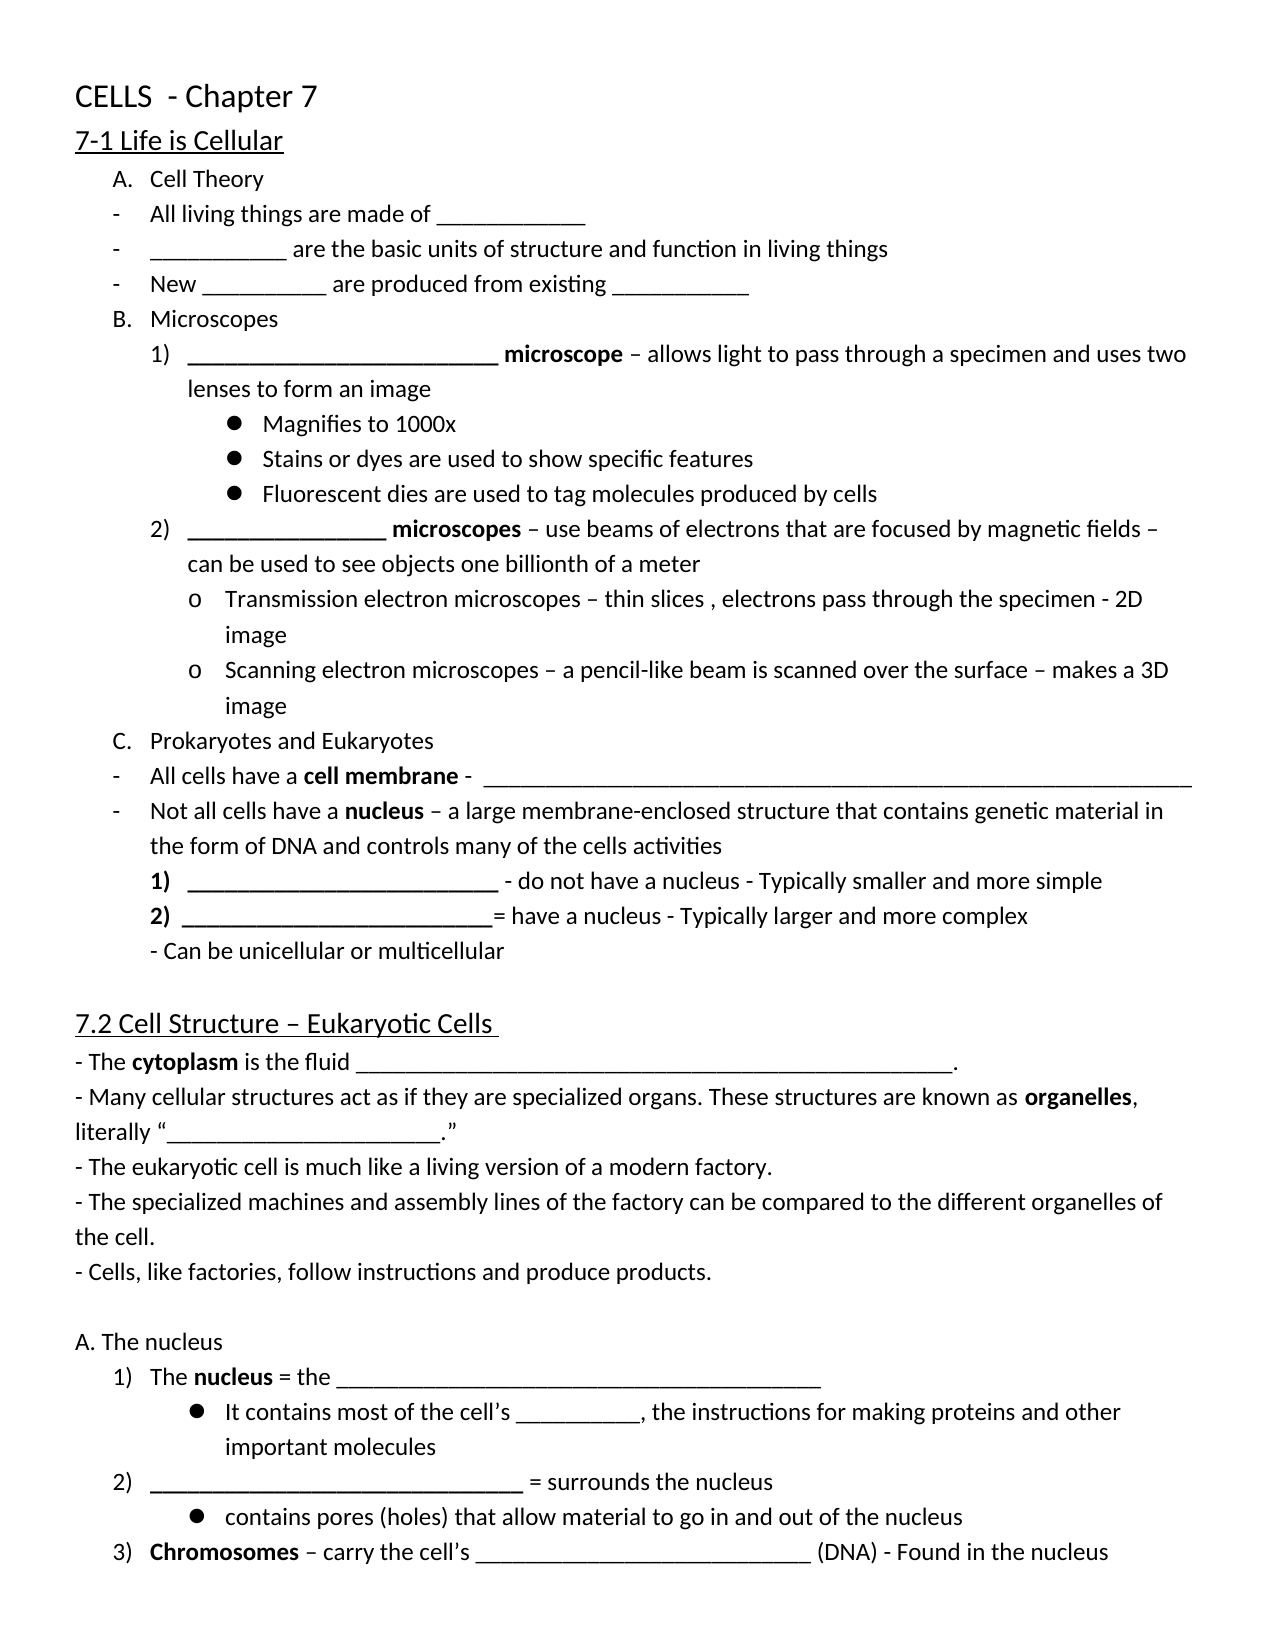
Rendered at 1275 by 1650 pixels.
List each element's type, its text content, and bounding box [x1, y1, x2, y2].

text - Cells, like factories, follow instructions and produce products. [75, 1256, 1200, 1287]
list Microscopes [112, 303, 1200, 333]
list Prokaryotes and Eukaryotes [112, 725, 1200, 756]
text - The eukaryotic cell is much like a living version of a modern factory. [75, 1151, 1200, 1182]
text - The specialized machines and assembly lines of the factory can be compared to the different organelles of the cell. [75, 1186, 1200, 1252]
list ______________________________ = surrounds the nucleus [112, 1466, 1200, 1497]
list It contains most of the cell’s __________, the instructions for making proteins and other important molecules [187, 1396, 1200, 1462]
list Stains or dyes are used to show specific features [225, 443, 1200, 473]
text - The cytoplasm is the fluid ________________________________________________. [75, 1046, 1200, 1077]
list Magnifies to 1000x [225, 408, 1200, 438]
list All cells have a cell membrane - _________________________________________________________ [112, 760, 1200, 791]
text A. The nucleus [75, 1326, 1200, 1357]
list Not all cells have a nucleus – a large membrane-enclosed structure that contains genetic material in the form of DNA and controls many of the cells activities [112, 795, 1200, 861]
list Transmission electron microscopes – thin slices , electrons pass through the specimen - 2D image [187, 583, 1200, 649]
list ________________ microscopes – use beams of electrons that are focused by magnetic fields – can be used to see objects one billionth of a meter [150, 513, 1200, 578]
list _________________________ - do not have a nucleus - Typically smaller and more simple [150, 865, 1200, 896]
list Cell Theory [112, 163, 1200, 193]
list Scanning electron microscopes – a pencil-like beam is scanned over the surface – makes a 3D image [187, 654, 1200, 721]
list All living things are made of ____________ [112, 198, 1200, 228]
text 7-1 Life is Cellular [75, 122, 1200, 157]
list New __________ are produced from existing ___________ [112, 268, 1200, 298]
list Fluorescent dies are used to tag molecules produced by cells [225, 478, 1200, 508]
text CELLS - Chapter 7 [75, 75, 1200, 116]
text 7.2 Cell Structure – Eukaryotic Cells [75, 1005, 1200, 1041]
list contains pores (holes) that allow material to go in and out of the nucleus [187, 1501, 1200, 1532]
text 2) _________________________= have a nucleus - Typically larger and more complex [75, 900, 1200, 931]
list _________________________ microscope – allows light to pass through a specimen and uses two lenses to form an image [150, 338, 1200, 403]
text - Can be unicellular or multicellular [75, 935, 1200, 966]
list The nucleus = the _______________________________________ [112, 1361, 1200, 1392]
list ___________ are the basic units of structure and function in living things [112, 233, 1200, 263]
text - Many cellular structures act as if they are specialized organs. These structures are known as organelles, literally “______________________.” [75, 1081, 1200, 1147]
list Chromosomes – carry the cell’s ___________________________ (DNA) - Found in the nucleus [112, 1536, 1200, 1567]
